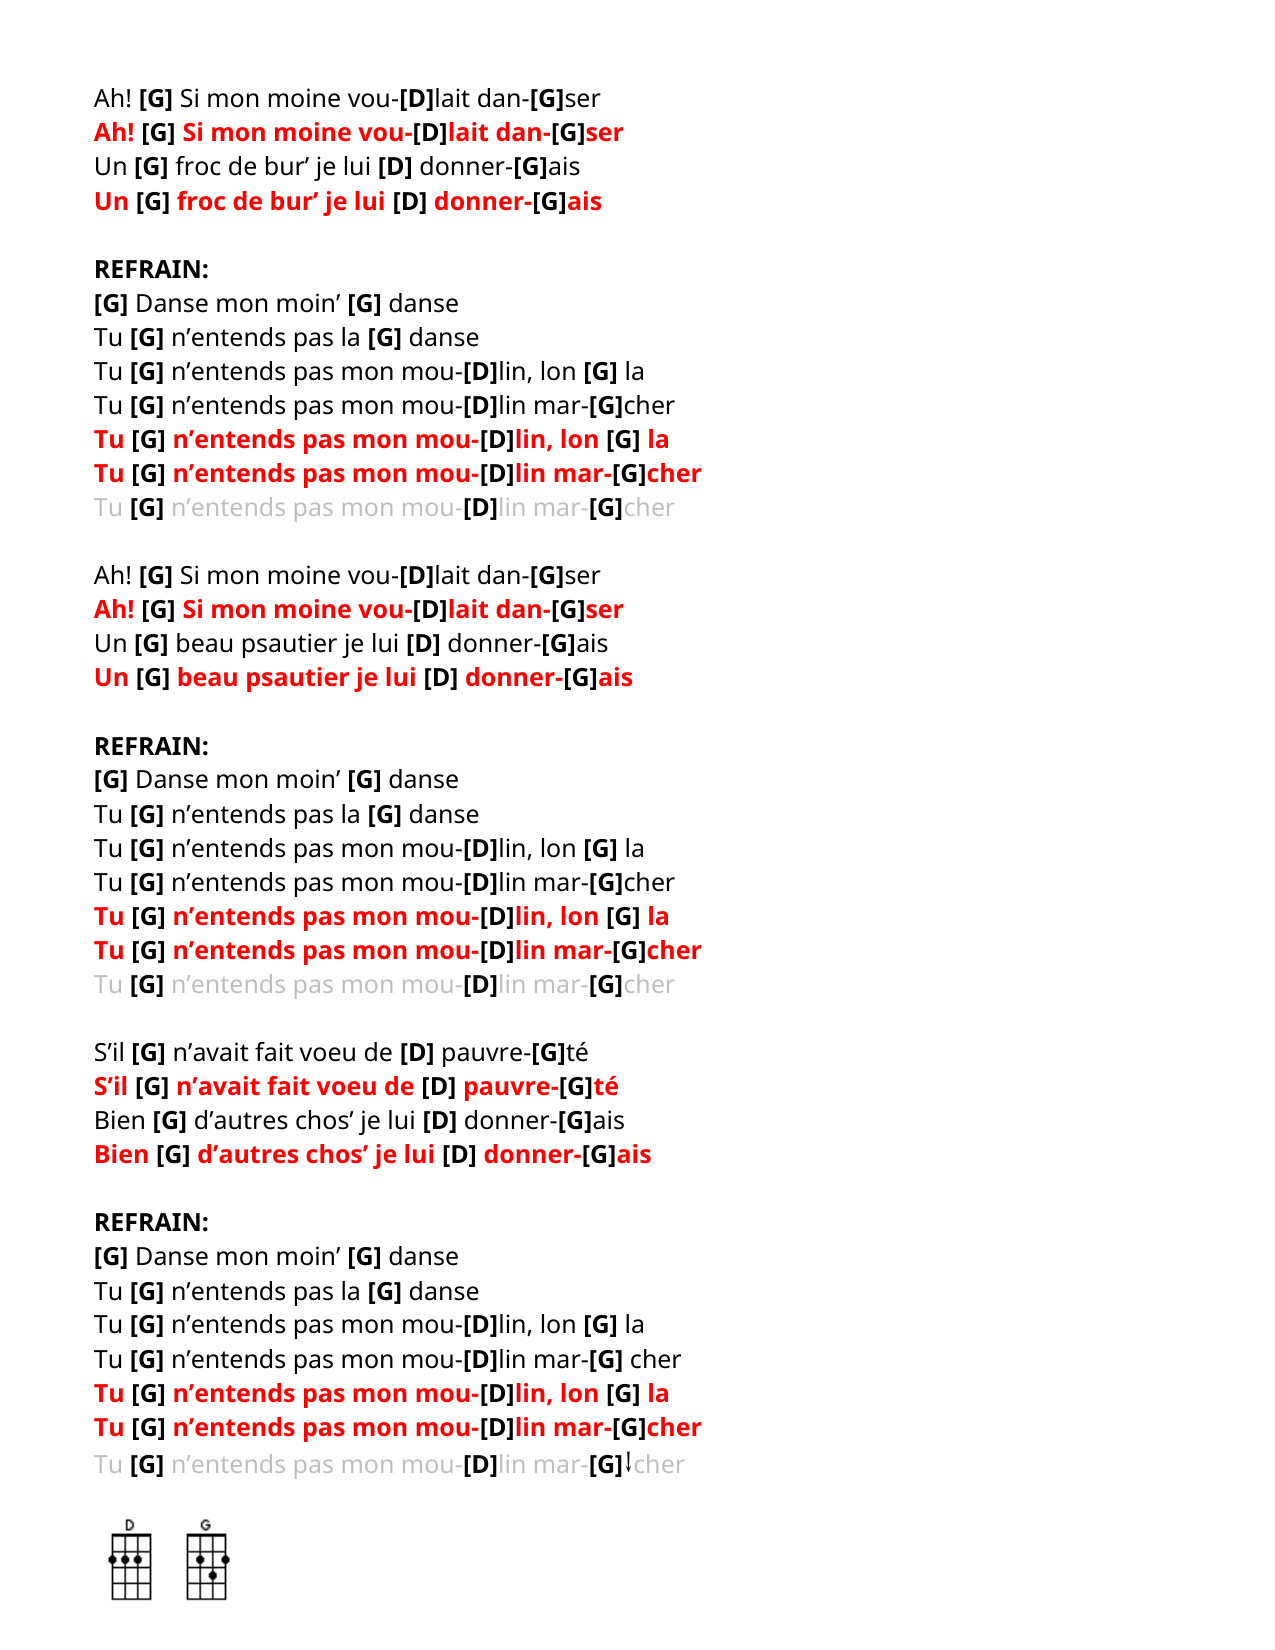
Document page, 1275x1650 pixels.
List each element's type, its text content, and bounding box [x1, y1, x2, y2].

text Tu [G] n’entends pas mon mou-[D]lin mar-[G]cher [94, 967, 1256, 1001]
text REFRAIN: [94, 1205, 1256, 1239]
text Tu [G] n’entends pas mon mou-[D]lin mar-[G]cher [94, 1409, 1256, 1443]
text Tu [G] n’entends pas mon mou-[D]lin mar-[G]cher [94, 490, 1256, 524]
text Tu [G] n’entends pas mon mou-[D]lin, lon [G] la [94, 1307, 1256, 1341]
text Tu [G] n’entends pas mon mou-[D]lin, lon [G] la [94, 422, 1256, 456]
text Bien [G] d’autres chos’ je lui [D] donner-[G]ais [94, 1103, 1256, 1137]
text Ah! [G] Si mon moine vou-[D]lait dan-[G]ser [94, 115, 1256, 149]
text REFRAIN: [94, 728, 1256, 762]
text S’il [G] n’avait fait voeu de [D] pauvre-[G]té [94, 1069, 1256, 1103]
text [G] Danse mon moin’ [G] danse [94, 285, 1256, 319]
text Tu [G] n’entends pas mon mou-[D]lin mar-[G]cher [94, 864, 1256, 898]
text Ah! [G] Si mon moine vou-[D]lait dan-[G]ser [94, 592, 1256, 626]
text Tu [G] n’entends pas mon mou-[D]lin mar-[G]cher [94, 932, 1256, 967]
text Tu [G] n’entends pas mon mou-[D]lin mar-[G]↓cher [94, 1443, 1256, 1482]
text Tu [G] n’entends pas mon mou-[D]lin mar-[G]cher [94, 456, 1256, 490]
text Un [G] beau psautier je lui [D] donner-[G]ais [94, 660, 1256, 694]
text [G] Danse mon moin’ [G] danse [94, 1239, 1256, 1273]
text Tu [G] n’entends pas la [G] danse [94, 796, 1256, 830]
text Tu [G] n’entends pas la [G] danse [94, 319, 1256, 353]
text Tu [G] n’entends pas mon mou-[D]lin, lon [G] la [94, 353, 1256, 387]
text Un [G] beau psautier je lui [D] donner-[G]ais [94, 626, 1256, 660]
text Ah! [G] Si mon moine vou-[D]lait dan-[G]ser [94, 558, 1256, 592]
text S’il [G] n’avait fait voeu de [D] pauvre-[G]té [94, 1035, 1256, 1069]
text Un [G] froc de bur’ je lui [D] donner-[G]ais [94, 149, 1256, 183]
text Tu [G] n’entends pas la [G] danse [94, 1273, 1256, 1307]
picture [93, 1515, 244, 1616]
text Un [G] froc de bur’ je lui [D] donner-[G]ais [94, 183, 1256, 217]
text Tu [G] n’entends pas mon mou-[D]lin, lon [G] la [94, 1375, 1256, 1409]
text [G] Danse mon moin’ [G] danse [94, 762, 1256, 796]
text Bien [G] d’autres chos’ je lui [D] donner-[G]ais [94, 1137, 1256, 1171]
text Tu [G] n’entends pas mon mou-[D]lin, lon [G] la [94, 898, 1256, 932]
text REFRAIN: [94, 251, 1256, 285]
text Tu [G] n’entends pas mon mou-[D]lin mar-[G]cher [94, 387, 1256, 422]
text Ah! [G] Si mon moine vou-[D]lait dan-[G]ser [94, 81, 1256, 115]
text Tu [G] n’entends pas mon mou-[D]lin, lon [G] la [94, 830, 1256, 864]
text Tu [G] n’entends pas mon mou-[D]lin mar-[G] cher [94, 1341, 1256, 1375]
